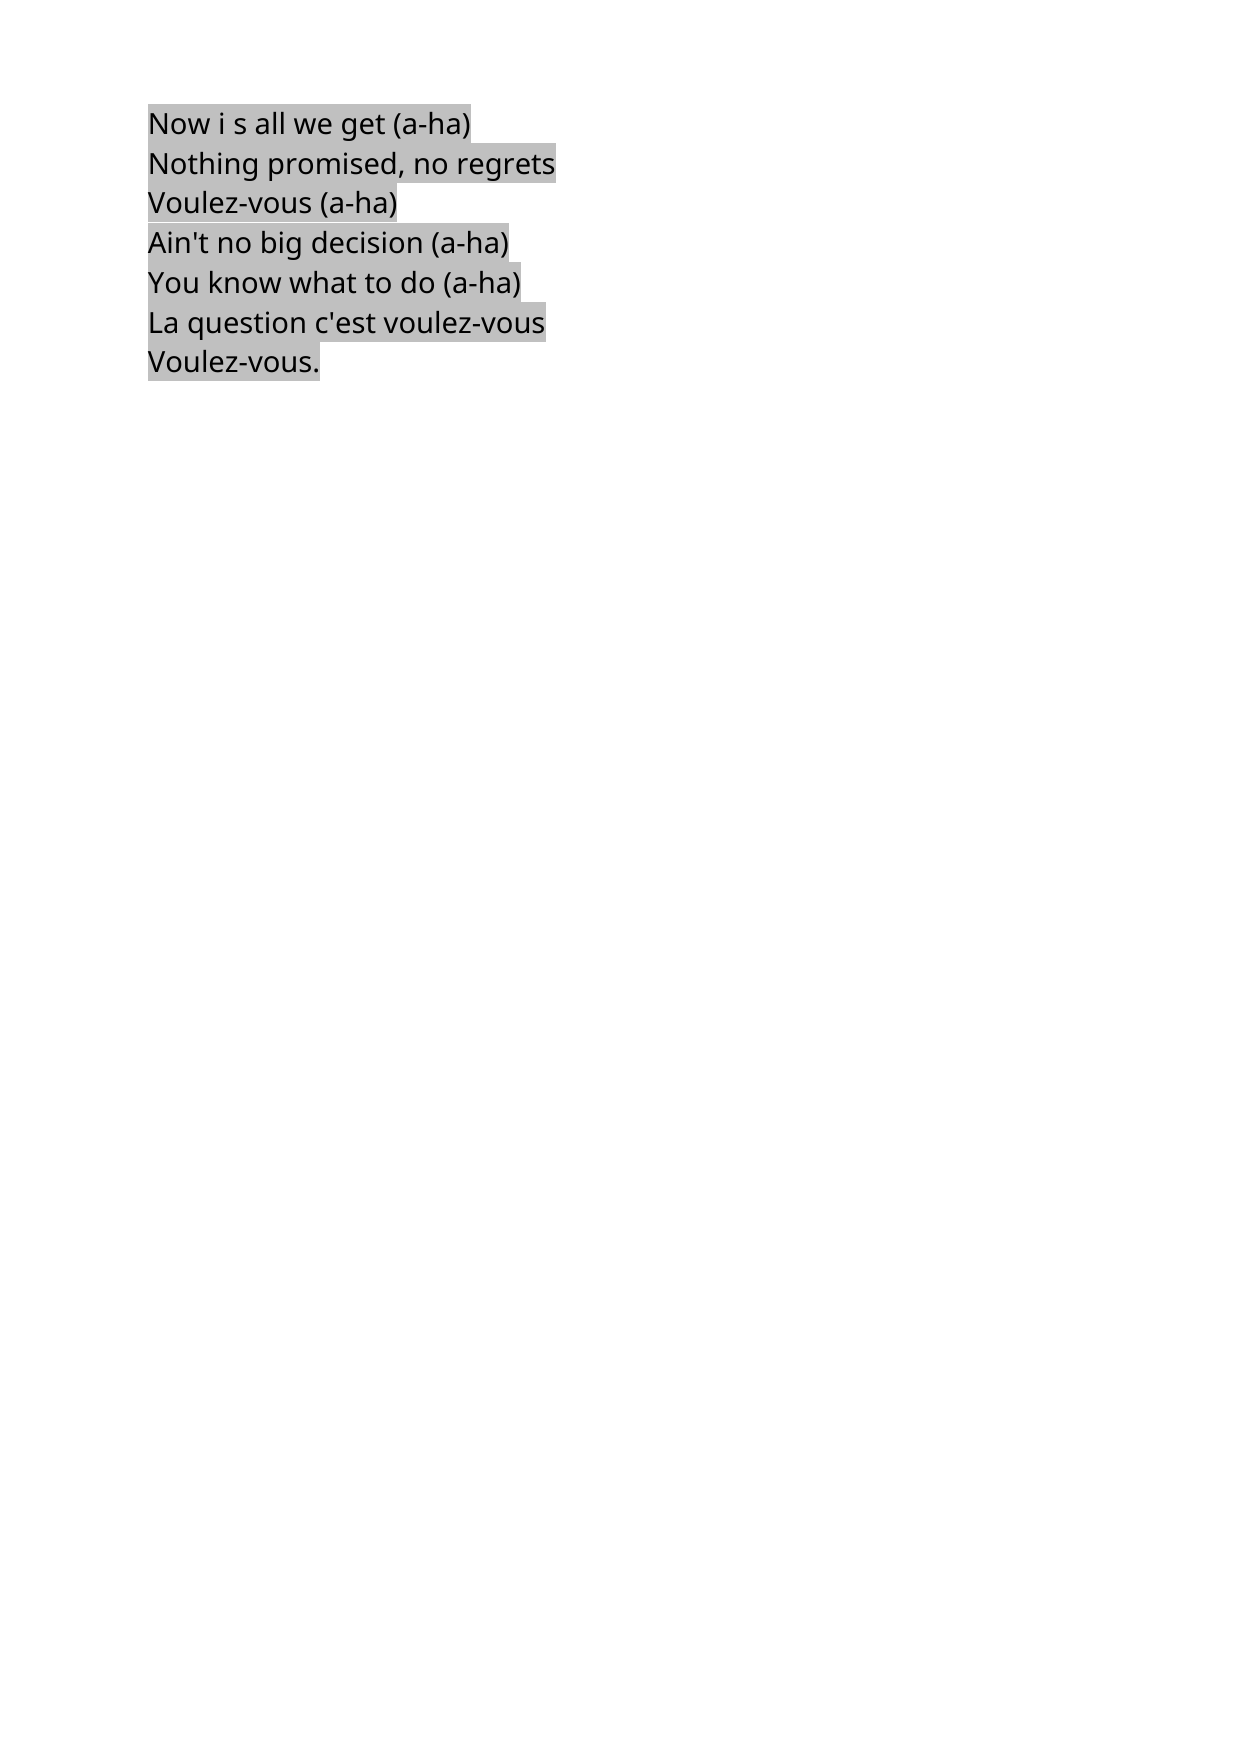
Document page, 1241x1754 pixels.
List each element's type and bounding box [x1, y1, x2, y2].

text [148, 103, 1137, 381]
